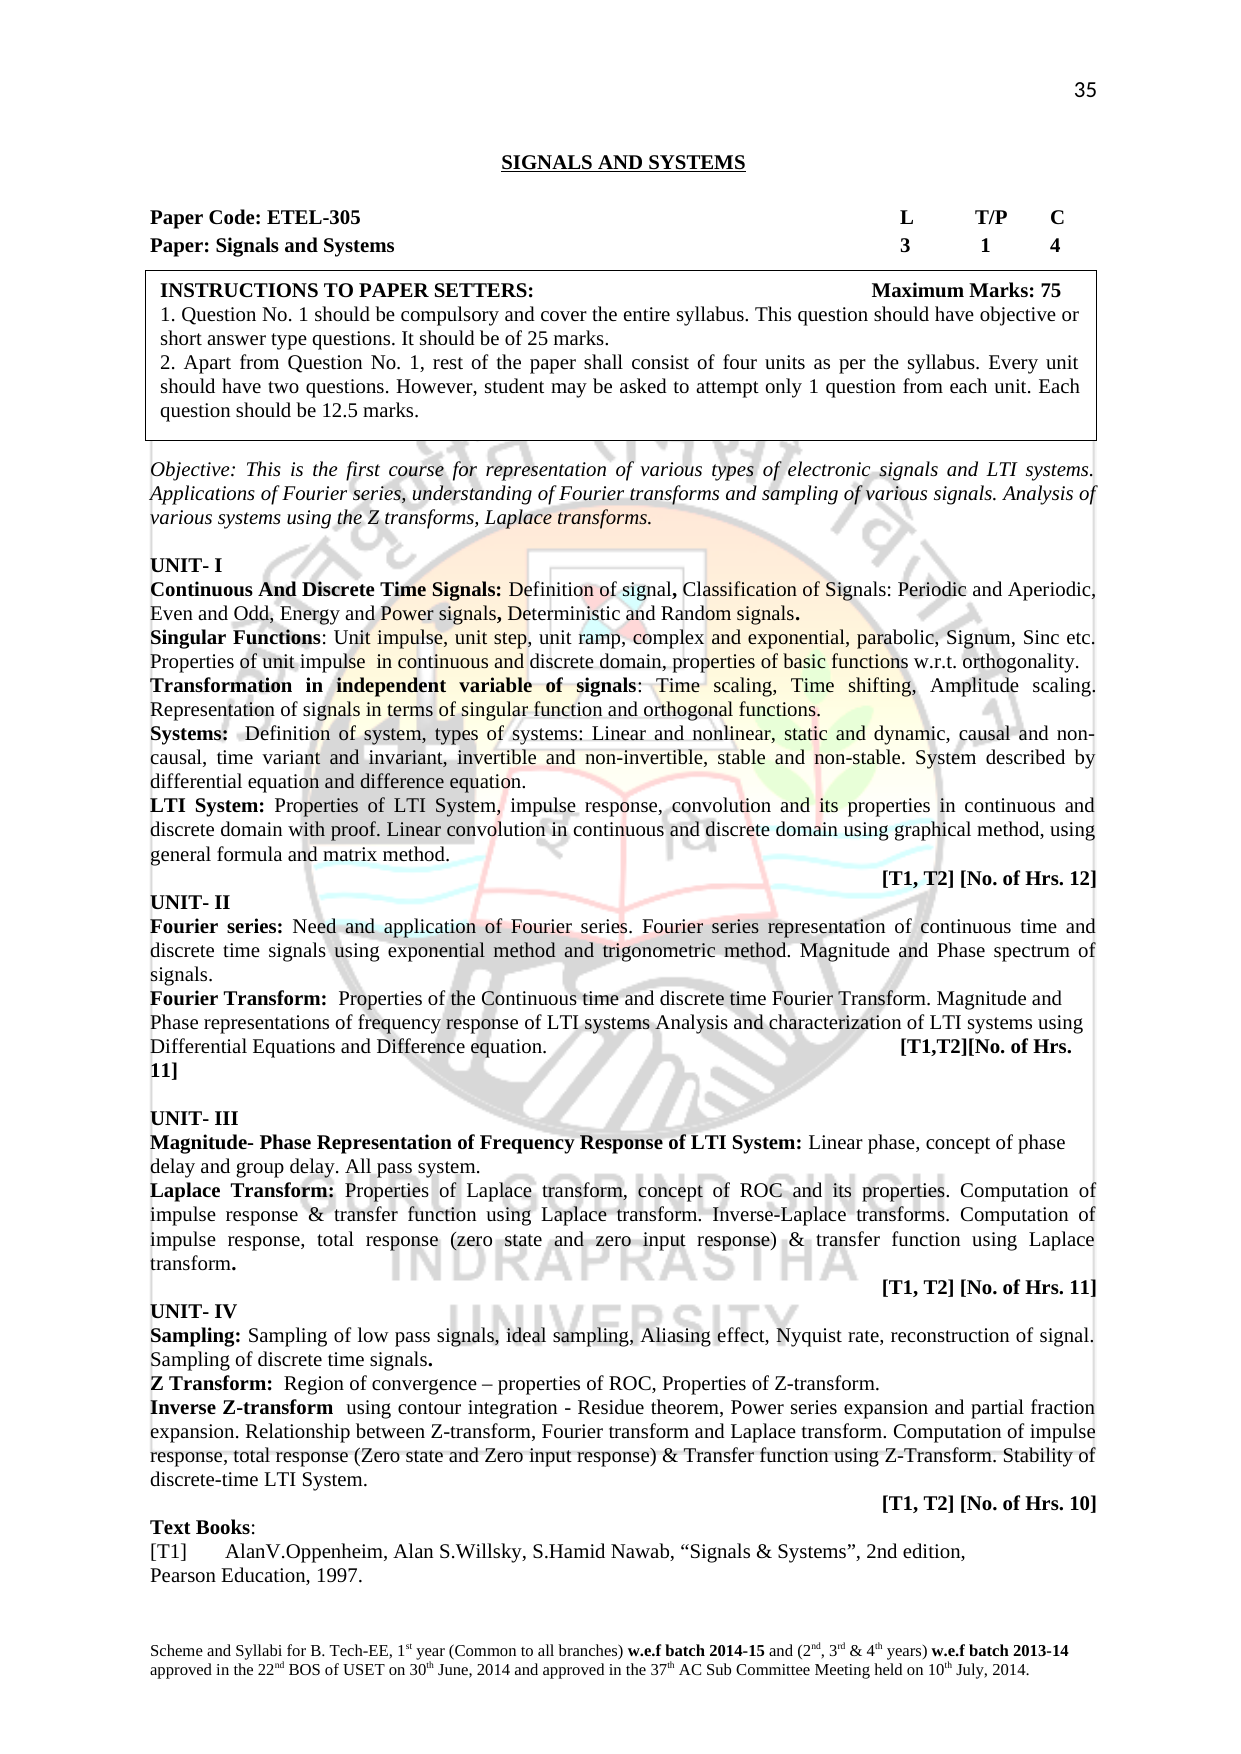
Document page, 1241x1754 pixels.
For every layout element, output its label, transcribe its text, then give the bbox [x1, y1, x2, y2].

text UNIT- I [150, 553, 1097, 577]
text Sampling: Sampling of low pass signals, ideal sampling, Aliasing effect, Nyquist rate, reconstruction of signal. Sampling of discrete time signals. [150, 1323, 1097, 1371]
text Z Transform: Region of convergence – properties of ROC, Properties of Z-transform. [150, 1371, 1097, 1395]
text UNIT- II [150, 889, 1097, 914]
text Inverse Z-transform using contour integration - Residue theorem, Power series expansion and partial fraction expansion. Relationship between Z-transform, Fourier transform and Laplace transform. Computation of impulse response, total response (Zero state and Zero input response) & Transfer function using Z-Transform. Stability of discrete-time LTI System. [150, 1395, 1097, 1491]
text Transformation in independent variable of signals: Time scaling, Time shifting, Amplitude scaling. Representation of signals in terms of singular function and orthogonal functions. [150, 673, 1097, 721]
text Paper Code: ETEL-305 L T/P C [150, 205, 1097, 229]
text Fourier Transform: Properties of the Continuous time and discrete time Fourier Transform. Magnitude and Phase representations of frequency response of LTI systems Analysis and characterization of LTI systems using Differential Equations and Difference equation. [T1,T2][No. of Hrs. 11] [150, 986, 1097, 1082]
text Laplace Transform: Properties of Laplace transform, concept of ROC and its properties. Computation of impulse response & transfer function using Laplace transform. Inverse-Laplace transforms. Computation of impulse response, total response (zero state and zero input response) & transfer function using Laplace transform. [150, 1178, 1097, 1274]
text [T1, T2] [No. of Hrs. 10] [150, 1491, 1097, 1515]
text Singular Functions: Unit impulse, unit step, unit ramp, complex and exponential, parabolic, Signum, Sinc etc. Properties of unit impulse in continuous and discrete domain, properties of basic functions w.r.t. orthogonality. [150, 625, 1097, 673]
text LTI System: Properties of LTI System, impulse response, convolution and its properties in continuous and discrete domain with proof. Linear convolution in continuous and discrete domain using graphical method, using general formula and matrix method. [150, 793, 1097, 866]
text Systems: Definition of system, types of systems: Linear and nonlinear, static and dynamic, causal and non-causal, time variant and invariant, invertible and non-invertible, stable and non-stable. System described by differential equation and difference equation. [150, 721, 1097, 793]
text [T1, T2] [No. of Hrs. 11] [150, 1274, 1097, 1299]
text UNIT- IV [150, 1299, 1097, 1323]
text SIGNALS AND SYSTEMS [150, 150, 1097, 174]
text [T1] AlanV.Oppenheim, Alan S.Willsky, S.Hamid Nawab, “Signals & Systems”, 2nd edition, [150, 1539, 1097, 1563]
text Objective: This is the first course for representation of various types of electronic signals and LTI systems. Applications of Fourier series, understanding of Fourier transforms and sampling of various signals. Analysis of various systems using the Z transforms, Laplace transforms. [150, 456, 1097, 529]
text Fourier series: Need and application of Fourier series. Fourier series representation of continuous time and discrete time signals using exponential method and trigonometric method. Magnitude and Phase spectrum of signals. [150, 914, 1097, 986]
text Magnitude- Phase Representation of Frequency Response of LTI System: Linear phase, concept of phase delay and group delay. All pass system. [150, 1130, 1097, 1178]
text Paper: Signals and Systems 3 1 4 [150, 233, 1097, 257]
text Text Books: [150, 1515, 1097, 1539]
text [T1, T2] [No. of Hrs. 12] [150, 866, 1097, 889]
text Continuous And Discrete Time Signals: Definition of signal, Classification of Signals: Periodic and Aperiodic, Even and Odd, Energy and Power signals, Deterministic and Random signals. [150, 577, 1097, 625]
text UNIT- III [150, 1106, 1097, 1130]
text Pearson Education, 1997. [150, 1563, 1097, 1587]
